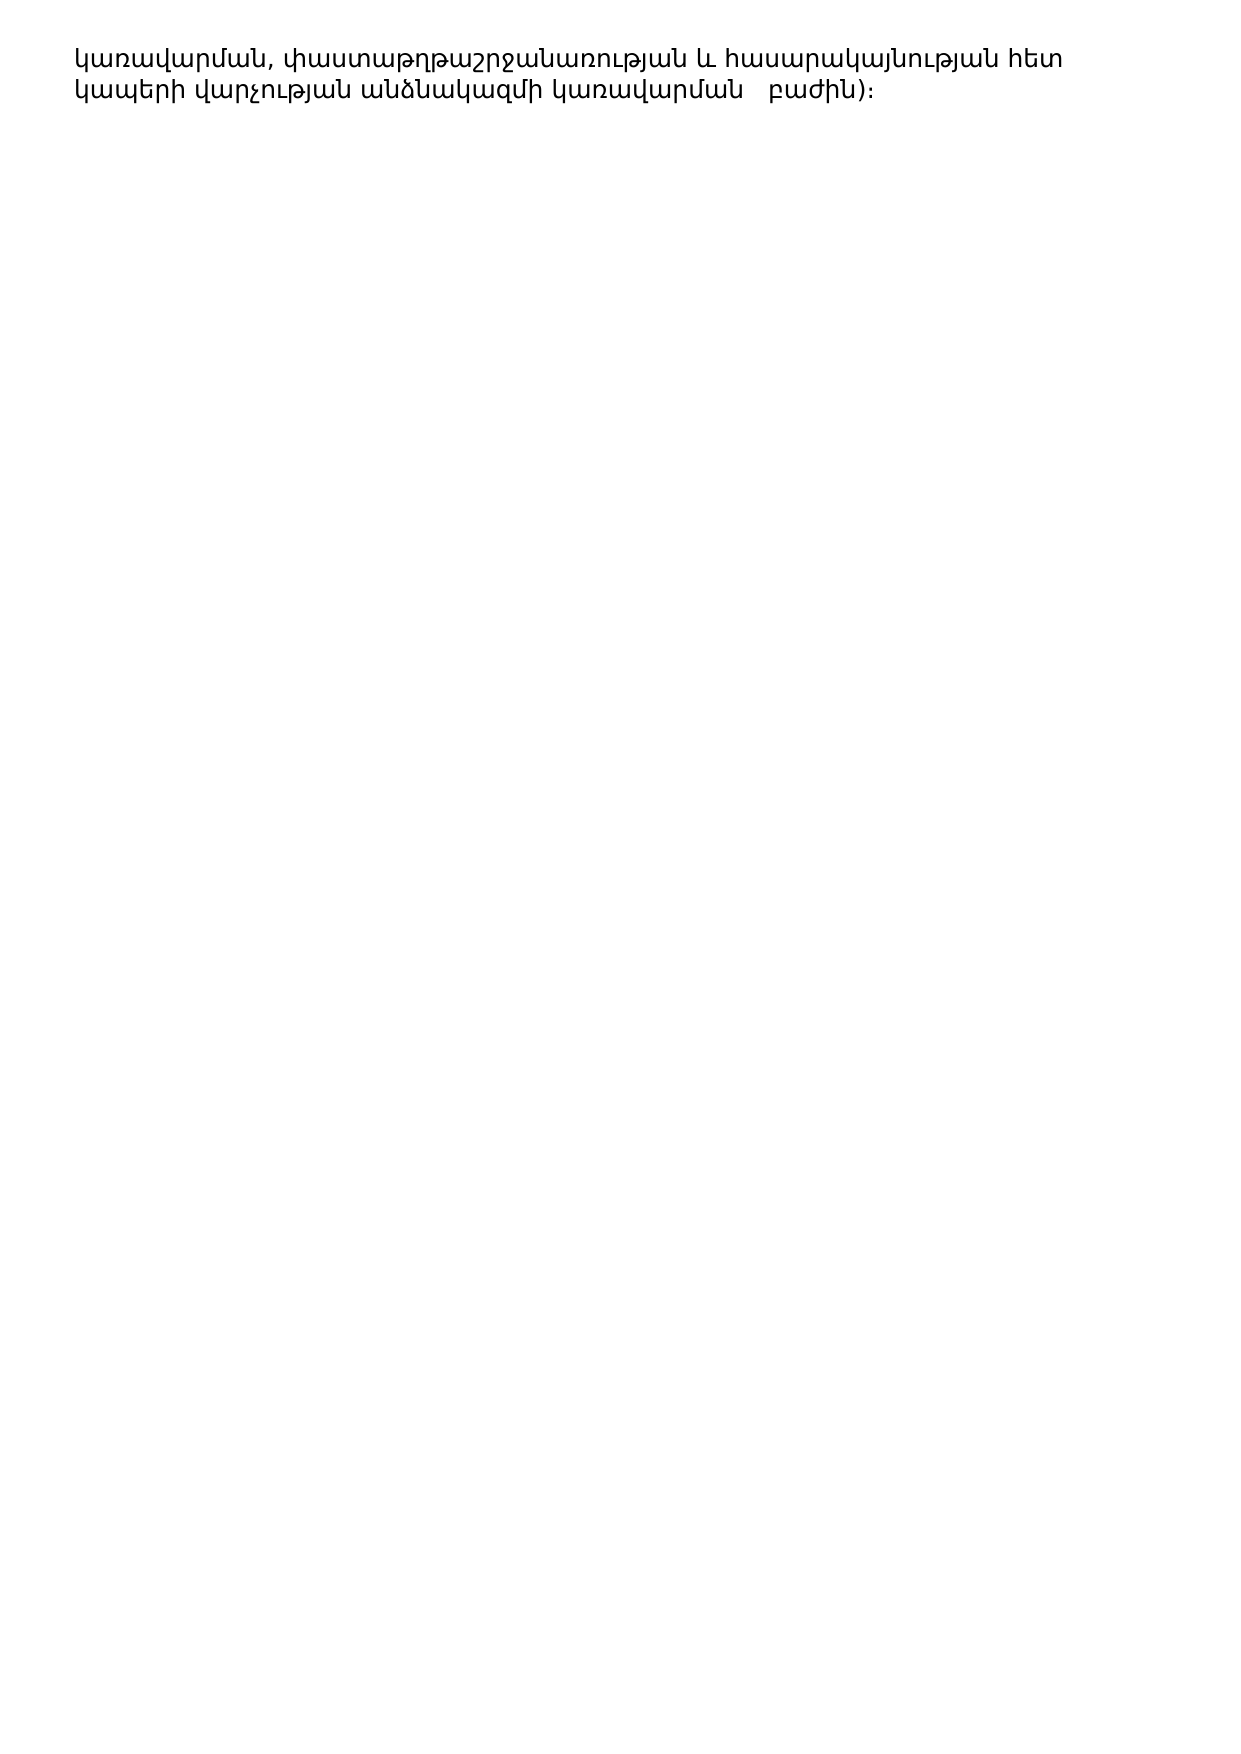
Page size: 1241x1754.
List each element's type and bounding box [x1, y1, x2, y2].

text [74, 44, 1167, 104]
